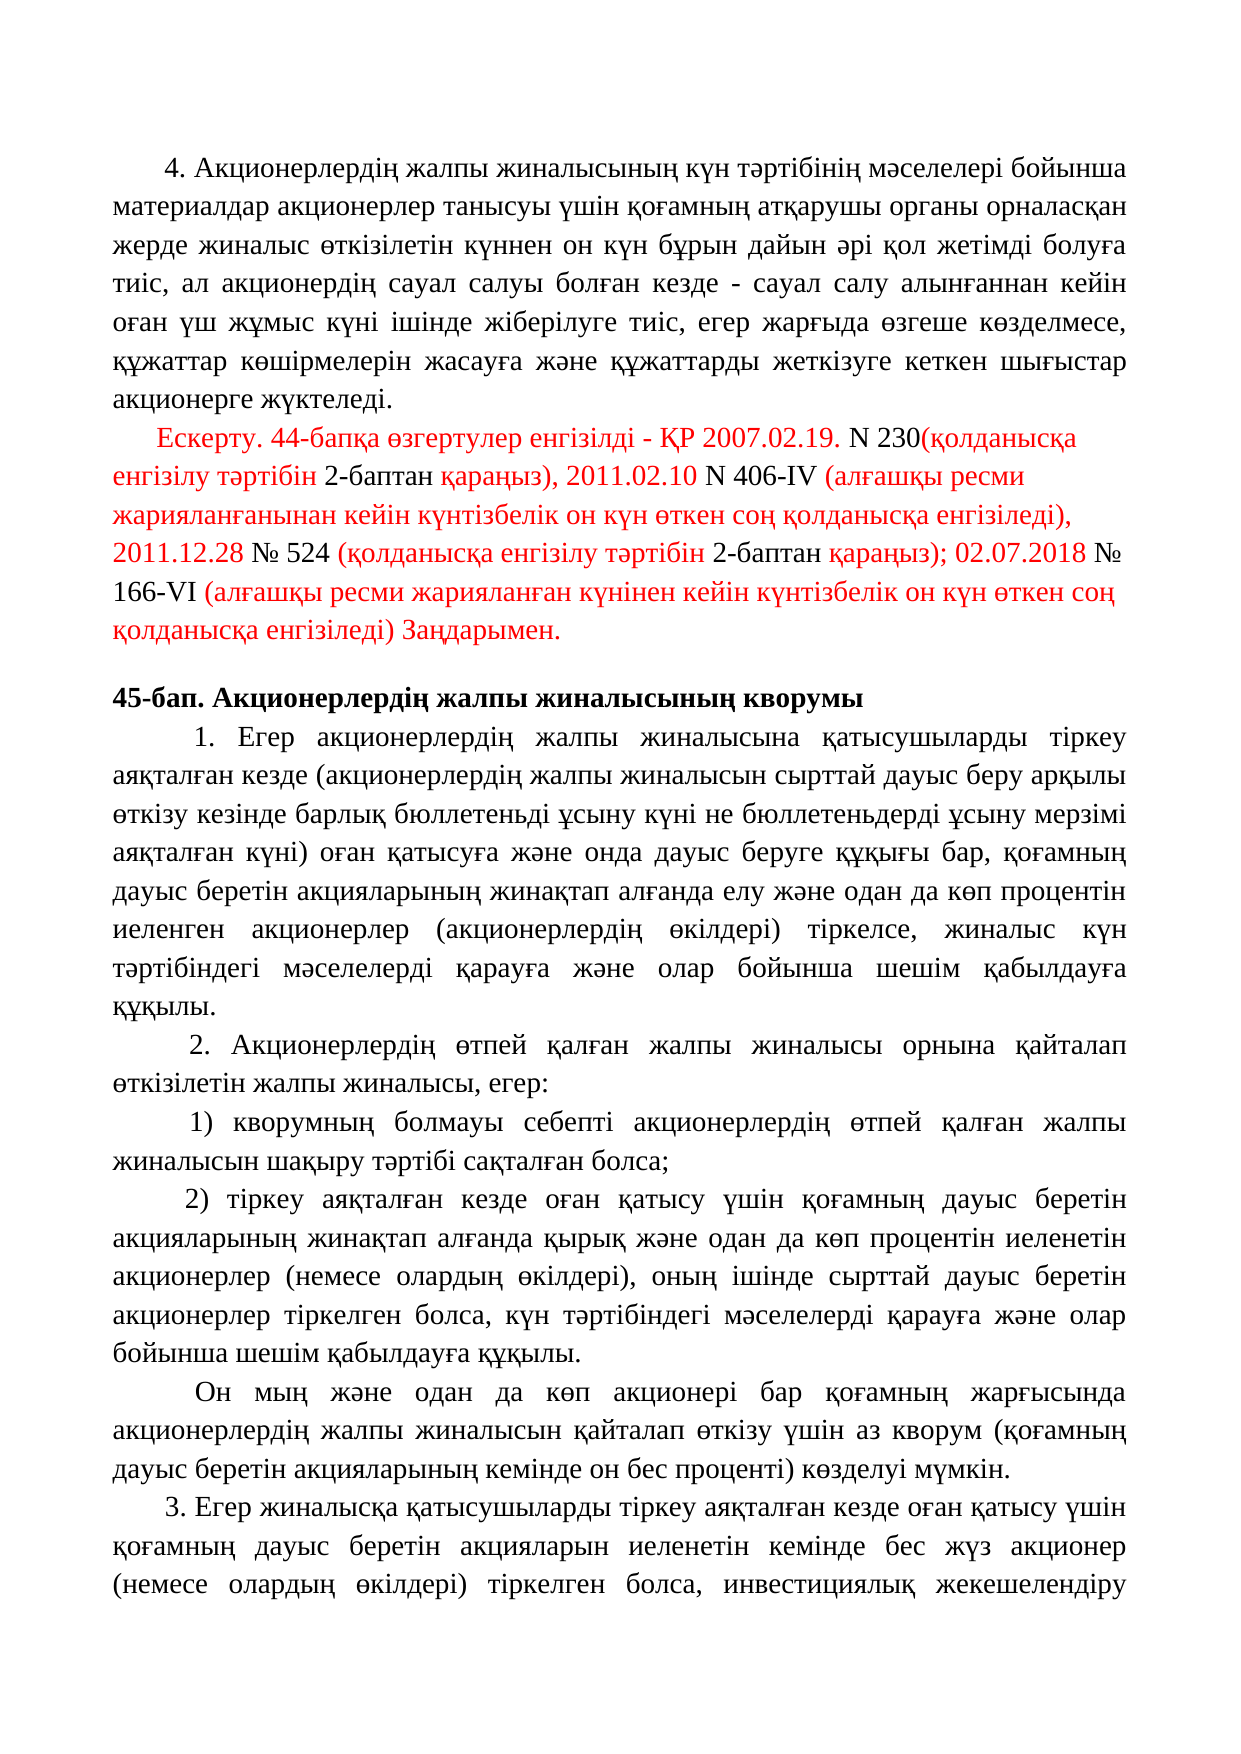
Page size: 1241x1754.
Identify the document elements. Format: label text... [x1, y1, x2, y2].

text 1. Егер акционерлердiң жалпы жиналысына қатысушыларды тiркеу аяқталған кезде (акционерлердің жалпы жиналысын сырттай дауыс беру арқылы өткізу кезінде барлық бюллетеньді ұсыну күні не бюллетеньдерді ұсыну мерзімі аяқталған күні) оған қатысуға және онда дауыс беруге құқығы бар, қоғамның дауыс беретiн акцияларының жинақтап алғанда елу және одан да көп процентiн иеленген акционерлер (акционерлердің өкілдері) тiркелсе, жиналыс күн тәртiбiндегi мәселелердi қарауға және олар бойынша шешiм қабылдауға құқылы. [112, 719, 1128, 1022]
text Ескерту. 44-бапқа өзгертулер енгізілді - ҚР 2007.02.19. N 230(қолданысқа енгізілу тәртібін 2-баптан қараңыз), 2011.02.10 N 406-IV (алғашқы ресми жарияланғанынан кейін күнтізбелік он күн өткен соң қолданысқа енгізіледі), 2011.12.28 № 524 (қолданысқа енгізілу тәртібін 2-баптан қараңыз); 02.07.2018 № 166-VІ (алғашқы ресми жарияланған күнінен кейін күнтізбелік он күн өткен соң қолданысқа енгізіледі) Заңдарымен. [112, 420, 1128, 676]
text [112, 1489, 1128, 1600]
text 45-бап. Акционерлердің жалпы жиналысының кворумы [112, 680, 1128, 714]
text 2) тіркеу аяқталған кезде оған қатысу үшін қоғамның дауыс беретін акцияларының жинақтап алғанда қырық және одан да көп процентін иеленетін акционерлер (немесе олардың өкілдері), оның ішінде сырттай дауыс беретін акционерлер тіркелген болса, күн тәртібіндегі мәселелерді қарауға және олар бойынша шешім қабылдауға құқылы. [112, 1181, 1128, 1369]
text 2. Акционерлердің өтпей қалған жалпы жиналысы орнына қайталап өткізілетін жалпы жиналысы, егер: [112, 1027, 1128, 1099]
text 4. Акционерлердің жалпы жиналысының күн тәртібінің мәселелері бойынша материалдар акционерлер танысуы үшін қоғамның атқарушы органы орналасқан жерде жиналыс өткізілетін күннен он күн бұрын дайын әрі қол жетімді болуға тиіс, ал акционердің сауал салуы болған кезде - сауал салу алынғаннан кейін оған үш жұмыс күні ішінде жіберілуге тиіс, егер жарғыда өзгеше көзделмесе, құжаттар көшірмелерін жасауға және құжаттарды жеткізуге кеткен шығыстар акционерге жүктеледі. [112, 150, 1128, 415]
text 1) кворумның болмауы себепті акционерлердің өтпей қалған жалпы жиналысын шақыру тәртібі сақталған болса; [112, 1104, 1128, 1176]
text Он мың және одан да көп акционері бар қоғамның жарғысында акционерлердің жалпы жиналысын қайталап өткізу үшін аз кворум (қоғамның дауыс беретін акцияларының кемінде он бес проценті) көзделуі мүмкін. [112, 1374, 1128, 1484]
